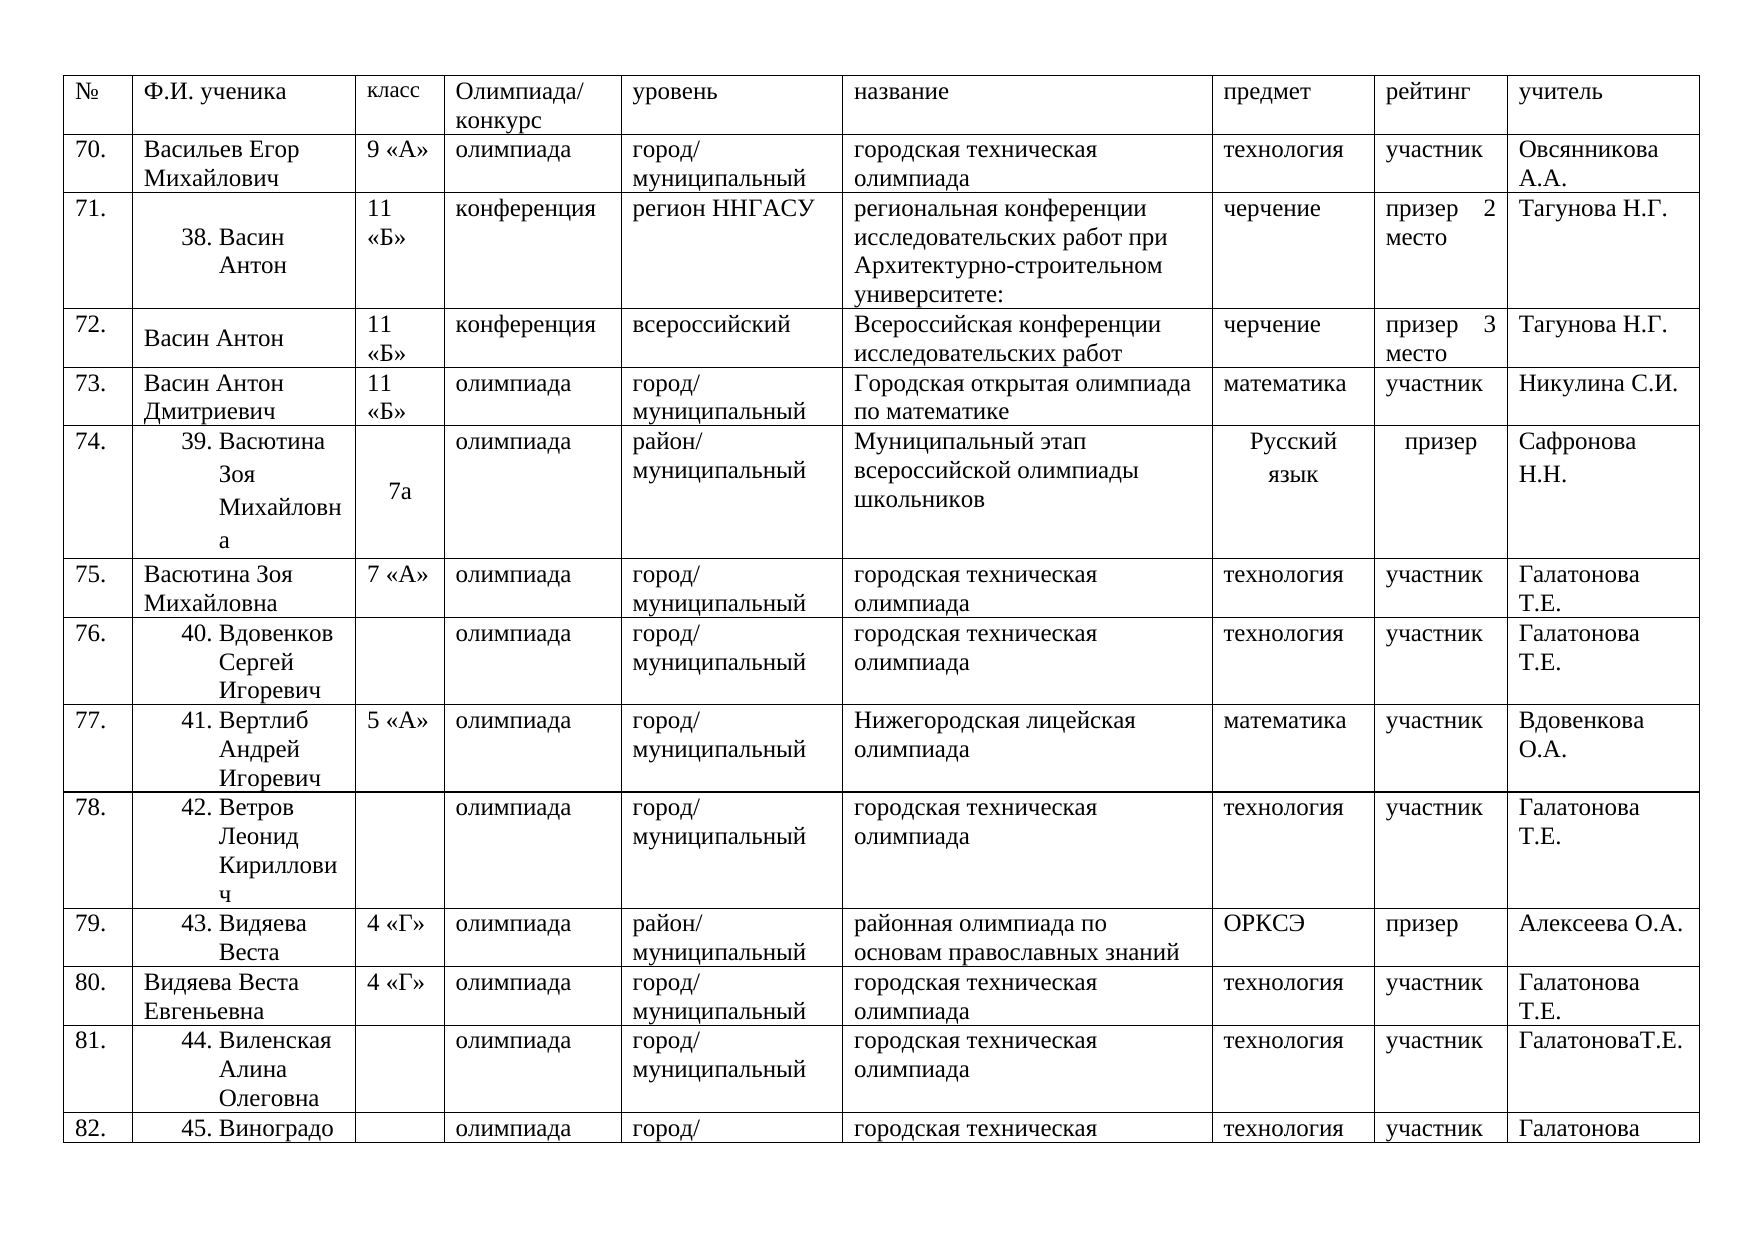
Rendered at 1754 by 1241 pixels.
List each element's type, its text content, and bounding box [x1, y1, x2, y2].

table_cell участник [1375, 135, 1507, 192]
table_cell Городская открытая олимпиада по математике [843, 368, 1212, 425]
table_cell ОРКСЭ [1213, 909, 1374, 966]
table_cell Видяева Веста Евгеньевна [133, 967, 355, 1024]
table_cell 7 «А» [356, 559, 444, 617]
table_cell олимпиада [445, 909, 621, 966]
table_cell городская техническая олимпиада [843, 967, 1212, 1024]
table_cell городская техническая олимпиада [843, 618, 1212, 704]
table_header Ф.И. ученика [133, 76, 355, 133]
table_header класс [356, 76, 444, 133]
table_cell участник [1375, 368, 1507, 425]
table_cell олимпиада [445, 1026, 621, 1112]
table_cell Васютина Зоя Михайловна [133, 426, 355, 558]
table_cell математика [1213, 368, 1374, 425]
table_cell Виноградова Наталья Владимировна [133, 1113, 355, 1142]
table_cell технология [1213, 967, 1374, 1024]
table_cell Васин Антон [133, 309, 355, 367]
table_cell Овсянникова А.А. [1508, 135, 1699, 192]
table_cell 4 «Г» [356, 967, 444, 1024]
table_cell [64, 309, 132, 367]
table_cell Васин Антон Дмитриевич [133, 368, 355, 425]
table_cell олимпиада [445, 705, 621, 791]
table_cell городская техническая олимпиада [843, 1113, 1212, 1142]
table_cell 9 «А» [356, 135, 444, 192]
table_cell регион ННГАСУ [622, 193, 842, 308]
table_cell город/муниципальный [622, 135, 842, 192]
table_header Олимпиада/конкурс [445, 76, 621, 133]
table_header рейтинг [1375, 76, 1507, 133]
table_cell ГалатоноваТ.Е. [1508, 1026, 1699, 1112]
table_cell 11 «Б» [356, 368, 444, 425]
table_cell городская техническая олимпиада [843, 559, 1212, 617]
table_cell олимпиада [445, 967, 621, 1024]
table_cell Васин Антон [133, 193, 355, 308]
table_cell Галатонова Т.Е. [1508, 618, 1699, 704]
table_cell черчение [1213, 309, 1374, 367]
table_cell Русский язык [1213, 426, 1374, 558]
table_cell Ветров Леонид Кириллович [133, 793, 355, 907]
table_cell всероссийский [622, 309, 842, 367]
table_cell город/муниципальный [622, 559, 842, 617]
table_cell город/муниципальный [622, 368, 842, 425]
table_cell [356, 793, 444, 907]
table_cell город/муниципальный [622, 618, 842, 704]
table_cell участник [1375, 618, 1507, 704]
table_cell [356, 1026, 444, 1112]
table_cell район/муниципальный [622, 909, 842, 966]
table_cell [64, 368, 132, 425]
table_cell конференция [445, 309, 621, 367]
table_cell участник [1375, 705, 1507, 791]
table_cell технология [1213, 135, 1374, 192]
table_cell олимпиада [445, 426, 621, 558]
table_header уровень [622, 76, 842, 133]
table_cell Васильев Егор Михайлович [133, 135, 355, 192]
table_cell [64, 1026, 132, 1112]
table_cell олимпиада [445, 793, 621, 907]
table_cell город/муниципальный [622, 1113, 842, 1142]
table_cell [356, 618, 444, 704]
table_cell город/муниципальный [622, 1026, 842, 1112]
table_cell математика [1213, 705, 1374, 791]
table_cell технология [1213, 793, 1374, 907]
table_cell участник [1375, 967, 1507, 1024]
table_cell город/муниципальный [622, 967, 842, 1024]
table_header название [843, 76, 1212, 133]
table_header № [64, 76, 132, 133]
table_cell город/муниципальный [622, 793, 842, 907]
table_cell [64, 967, 132, 1024]
table_cell Тагунова Н.Г. [1508, 309, 1699, 367]
table_cell Нижегородская лицейская олимпиада [843, 705, 1212, 791]
table_cell призер [1375, 909, 1507, 966]
table_cell участник [1375, 1113, 1507, 1142]
table_cell городская техническая олимпиада [843, 135, 1212, 192]
table_cell Сафронова Н.Н. [1508, 426, 1699, 558]
table_cell участник [1375, 793, 1507, 907]
table_cell Галатонова Т.Е. [1508, 559, 1699, 617]
table_cell Васютина Зоя Михайловна [133, 559, 355, 617]
table_cell город/муниципальный [622, 705, 842, 791]
table_cell [64, 909, 132, 966]
table_cell городская техническая олимпиада [843, 1026, 1212, 1112]
table_cell [356, 1113, 444, 1142]
table_cell призер 3 место [1375, 309, 1507, 367]
table_cell Галатонова Т.Е. [1508, 1113, 1699, 1142]
table_cell Всероссийская конференции исследовательских работ [843, 309, 1212, 367]
table_cell [64, 559, 132, 617]
table_cell Алексеева О.А. [1508, 909, 1699, 966]
table_cell Галатонова Т.Е. [1508, 793, 1699, 907]
table_cell 4 «Г» [356, 909, 444, 966]
table_cell Вдовенкова О.А. [1508, 705, 1699, 791]
table_cell технология [1213, 559, 1374, 617]
table_cell [64, 705, 132, 791]
table_cell черчение [1213, 193, 1374, 308]
table_header учитель [1508, 76, 1699, 133]
table_cell район/муниципальный [622, 426, 842, 558]
table_cell Вертлиб Андрей Игоревич [133, 705, 355, 791]
table_cell городская техническая олимпиада [843, 793, 1212, 907]
table_cell призер 2 место [1375, 193, 1507, 308]
table_cell технология [1213, 1113, 1374, 1142]
table_cell [64, 426, 132, 558]
table_cell олимпиада [445, 559, 621, 617]
table_cell Виленская Алина Олеговна [133, 1026, 355, 1112]
table_cell 11 «Б» [356, 309, 444, 367]
table_cell Никулина С.И. [1508, 368, 1699, 425]
table_cell призер [1375, 426, 1507, 558]
table_cell [64, 135, 132, 192]
table_cell олимпиада [445, 618, 621, 704]
table_cell олимпиада [445, 368, 621, 425]
table_cell Вдовенков Сергей Игоревич [133, 618, 355, 704]
table_cell Видяева Веста [133, 909, 355, 966]
table_cell Тагунова Н.Г. [1508, 193, 1699, 308]
table_cell 5 «А» [356, 705, 444, 791]
table_cell Галатонова Т.Е. [1508, 967, 1699, 1024]
table_cell технология [1213, 618, 1374, 704]
table_cell районная олимпиада по основам православных знаний [843, 909, 1212, 966]
table_cell участник [1375, 1026, 1507, 1112]
table_cell 7а [356, 426, 444, 558]
table_cell олимпиада [445, 135, 621, 192]
table_cell [64, 618, 132, 704]
table_cell региональная конференции исследовательских работ при Архитектурно-строительном университете: [843, 193, 1212, 308]
table_cell олимпиада [445, 1113, 621, 1142]
table_header предмет [1213, 76, 1374, 133]
table_cell [64, 193, 132, 308]
table_cell конференция [445, 193, 621, 308]
table_cell Муниципальный этап всероссийской олимпиады школьников [843, 426, 1212, 558]
table_cell технология [1213, 1026, 1374, 1112]
table_cell участник [1375, 559, 1507, 617]
table_cell [64, 793, 132, 907]
table_cell 11 «Б» [356, 193, 444, 308]
table_cell [64, 1113, 132, 1142]
